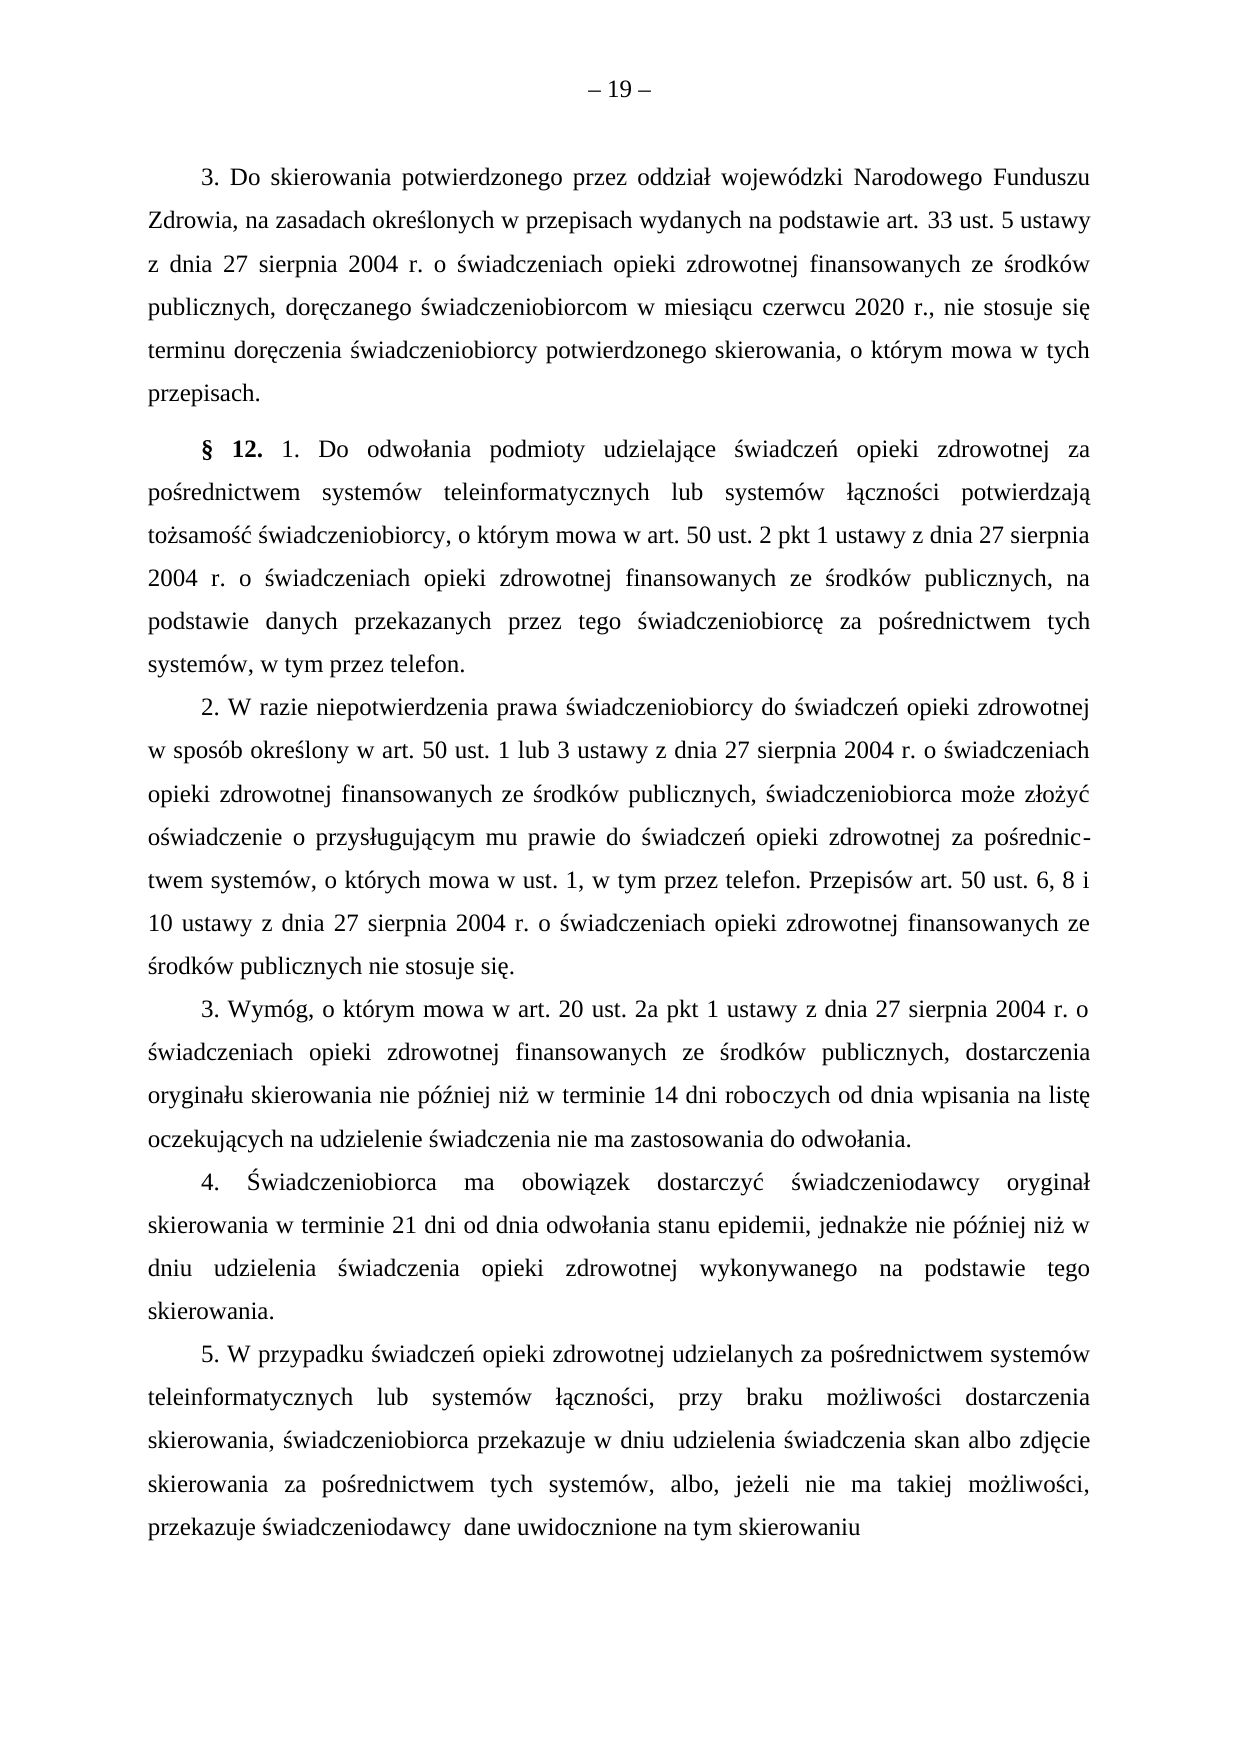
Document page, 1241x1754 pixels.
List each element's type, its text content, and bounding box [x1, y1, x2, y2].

text 4. Świadczeniobiorca ma obowiązek dostarczyć świadczeniodawcy oryginał skierowania w terminie 21 dni od dnia odwołania stanu epidemii, jednakże nie później niż w dniu udzielenia świadczenia opieki zdrowotnej wykonywanego na podstawie tego skierowania. [148, 1167, 1091, 1325]
text 3. Wymóg, o którym mowa w art. 20 ust. 2a pkt 1 ustawy z dnia 27 sierpnia 2004 r. o świadczeniach opieki zdrowotnej finansowanych ze środków publicznych, dostarczenia oryginału skierowania nie później niż w terminie 14 dni roboczych od dnia wpisania na listę oczekujących na udzielenie świadczenia nie ma zastosowania do odwołania. [148, 994, 1091, 1152]
text § 12. 1. Do odwołania podmioty udzielające świadczeń opieki zdrowotnej za pośrednictwem systemów teleinformatycznych lub systemów łączności potwierdzają tożsamość świadczeniobiorcy, o którym mowa w art. 50 ust. 2 pkt 1 ustawy z dnia 27 sierpnia 2004 r. o świadczeniach opieki zdrowotnej finansowanych ze środków publicznych, na podstawie danych przekazanych przez tego świadczeniobiorcę za pośrednictwem tych systemów, w tym przez telefon. [148, 434, 1091, 678]
text 3. Do skierowania potwierdzonego przez oddział wojewódzki Narodowego Funduszu Zdrowia, na zasadach określonych w przepisach wydanych na podstawie art. 33 ust. 5 ustawy z dnia 27 sierpnia 2004 r. o świadczeniach opieki zdrowotnej finansowanych ze środków publicznych, doręczanego świadczeniobiorcom w miesiącu czerwcu 2020 r., nie stosuje się terminu doręczenia świadczeniobiorcy potwierdzonego skierowania, o którym mowa w tych przepisach. [148, 162, 1091, 407]
text 2. W razie niepotwierdzenia prawa świadczeniobiorcy do świadczeń opieki zdrowotnej w sposób określony w art. 50 ust. 1 lub 3 ustawy z dnia 27 sierpnia 2004 r. o świadczeniach opieki zdrowotnej finansowanych ze środków publicznych, świadczeniobiorca może złożyć oświadczenie o przysługującym mu prawie do świadczeń opieki zdrowotnej za pośrednictwem systemów, o których mowa w ust. 1, w tym przez telefon. Przepisów art. 50 ust. 6, 8 i 10 ustawy z dnia 27 sierpnia 2004 r. o świadczeniach opieki zdrowotnej finansowanych ze środków publicznych nie stosuje się. [148, 692, 1091, 980]
text 5. W przypadku świadczeń opieki zdrowotnej udzielanych za pośrednictwem systemów teleinformatycznych lub systemów łączności, przy braku możliwości dostarczenia skierowania, świadczeniobiorca przekazuje w dniu udzielenia świadczenia skan albo zdjęcie skierowania za pośrednictwem tych systemów, albo, jeżeli nie ma takiej możliwości, przekazuje świadczeniodawcy dane uwidocznione na tym skierowaniu [148, 1339, 1091, 1541]
